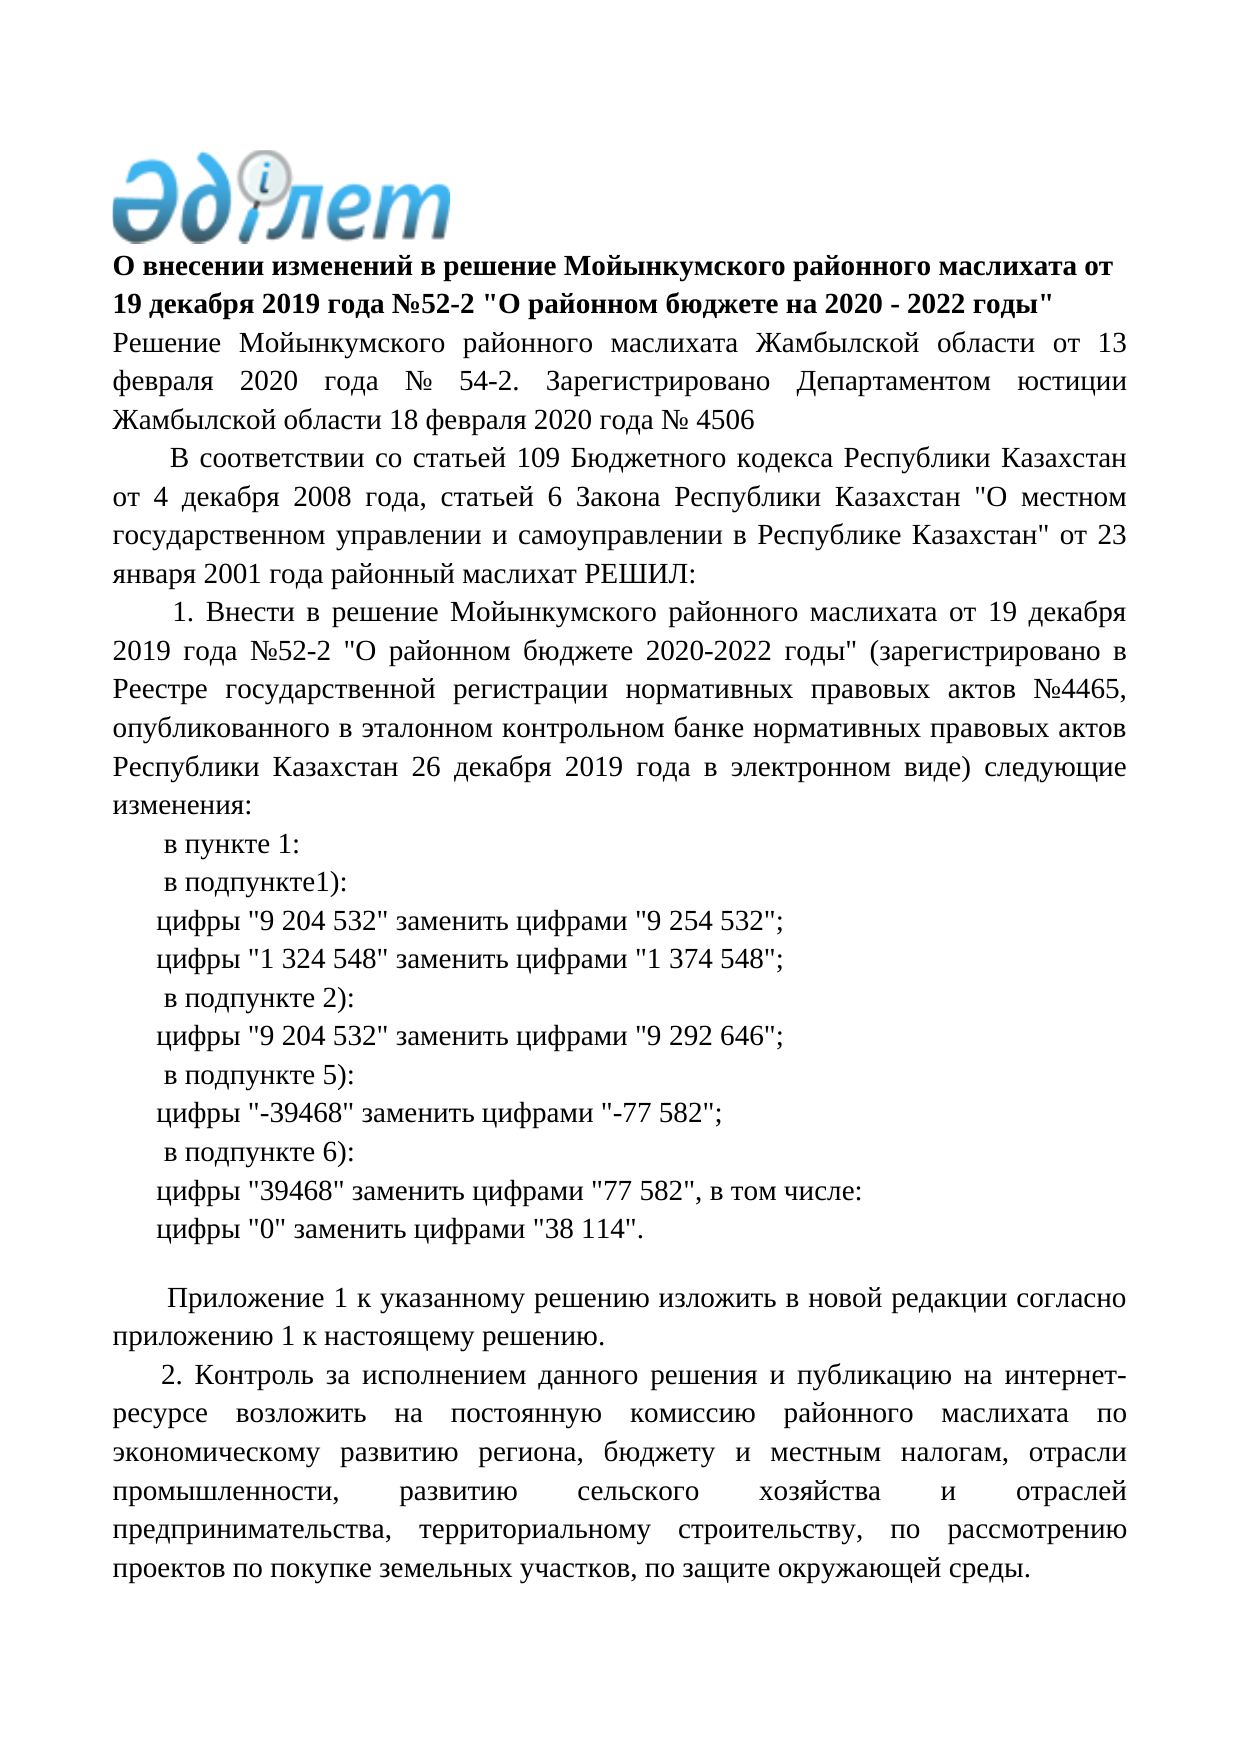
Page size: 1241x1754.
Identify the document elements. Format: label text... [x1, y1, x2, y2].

text в подпункте 2): [112, 980, 1128, 1013]
text В соответствии со статьей 109 Бюджетного кодекса Республики Казахстан от 4 декабря 2008 года, статьей 6 Закона Республики Казахстан "О местном государственном управлении и самоуправлении в Республике Казахстан" от 23 января 2001 года районный маслихат РЕШИЛ: [112, 440, 1128, 589]
text 1. Внести в решение Мойынкумского районного маслихата от 19 декабря 2019 года №52-2 "О районном бюджете 2020-2022 годы" (зарегистрировано в Реестре государственной регистрации нормативных правовых актов №4465, опубликованного в эталонном контрольном банке нормативных правовых актов Республики Казахстан 26 декабря 2019 года в электронном виде) следующие изменения: [112, 594, 1128, 821]
text в подпункте 5): [112, 1057, 1128, 1091]
text цифры "39468" заменить цифрами "77 582", в том числе: [112, 1173, 1128, 1206]
text Решение Мойынкумского районного маслихата Жамбылской области от 13 февраля 2020 года № 54-2. Зарегистрировано Департаментом юстиции Жамбылской области 18 февраля 2020 года № 4506 [112, 325, 1128, 435]
text в пункте 1: [112, 826, 1128, 859]
text цифры "9 204 532" заменить цифрами "9 254 532"; [112, 903, 1128, 936]
text О внесении изменений в решение Мойынкумского районного маслихата от 19 декабря 2019 года №52-2 "О районном бюджете на 2020 - 2022 годы" [112, 248, 1128, 320]
text цифры "0" заменить цифрами "38 114". [112, 1211, 1128, 1245]
text цифры "9 204 532" заменить цифрами "9 292 646"; [112, 1018, 1128, 1052]
text цифры "-39468" заменить цифрами "-77 582"; [112, 1096, 1128, 1129]
text Приложение 1 к указанному решению изложить в новой редакции согласно приложению 1 к настоящему решению. [112, 1280, 1128, 1352]
text в подпункте1): [112, 864, 1128, 898]
picture [112, 150, 451, 244]
text в подпункте 6): [112, 1134, 1128, 1168]
text цифры "1 324 548" заменить цифрами "1 374 548"; [112, 941, 1128, 975]
text 2. Контроль за исполнением данного решения и публикацию на интернет-ресурсе возложить на постоянную комиссию районного маслихата по экономическому развитию региона, бюджету и местным налогам, отрасли промышленности, развитию сельского хозяйства и отраслей предпринимательства, территориальному строительству, по рассмотрению проектов по покупке земельных участков, по защите окружающей среды. [112, 1357, 1128, 1583]
